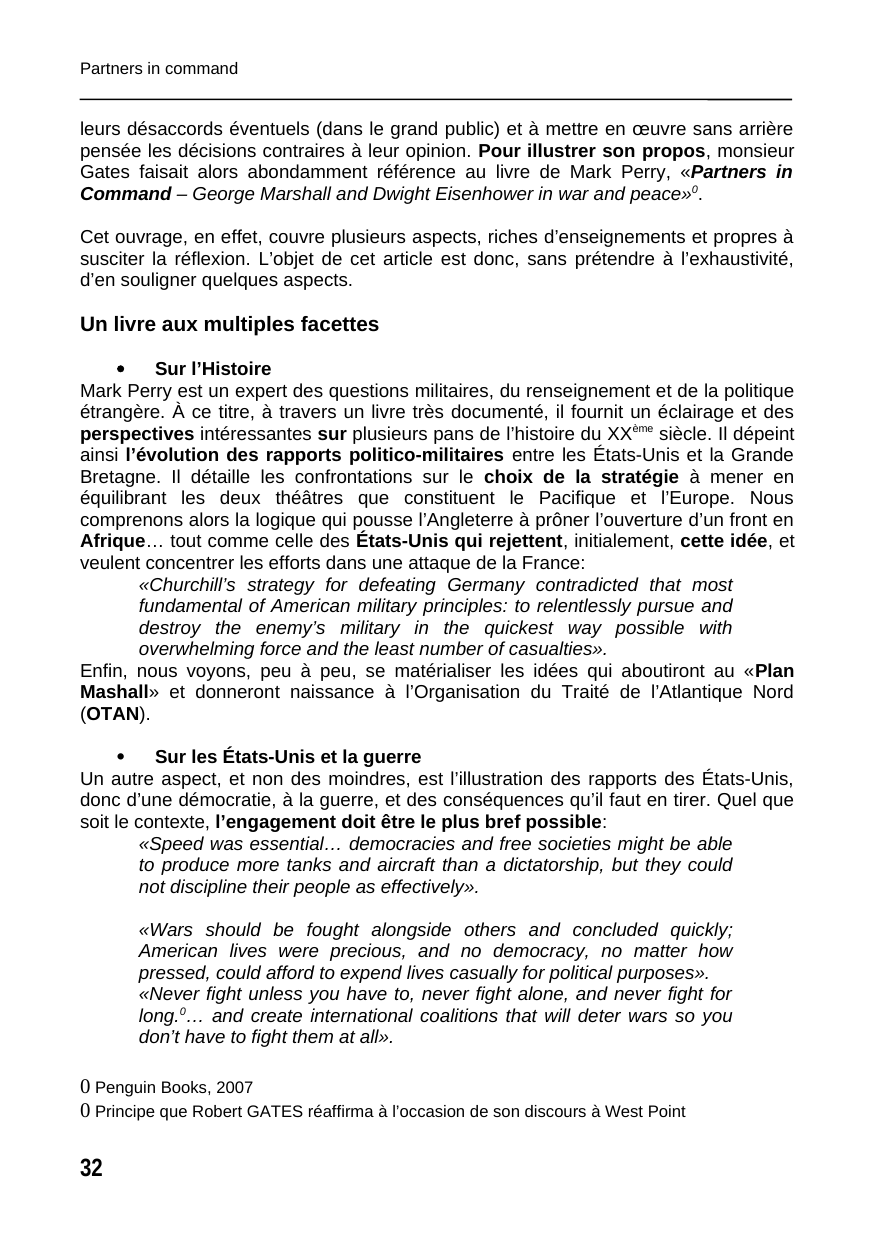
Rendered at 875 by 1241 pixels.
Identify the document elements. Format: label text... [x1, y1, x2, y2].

text «Churchill’s strategy for defeating Germany contradicted that most fundamental of American military principles: to relentlessly pursue and destroy the enemy’s military in the quickest way possible with overwhelming force and the least number of casualties». [139, 573, 735, 660]
list Sur les États-Unis et la guerre [117, 746, 794, 768]
text «Never fight unless you have to, never fight alone, and never fight for long.… and create international coalitions that will deter wars so you don’t have to fight them at all». [139, 983, 735, 1048]
text Mark Perry est un expert des questions militaires, du renseignement et de la politique étrangère. À ce titre, à travers un livre très documenté, il fournit un éclairage et des perspectives intéressantes sur plusieurs pans de l’histoire du XXème siècle. Il dépeint ainsi l’évolution des rapports politico-militaires entre les États-Unis et la Grande Bretagne. Il détaille les confrontations sur le choix de la stratégie à mener en équilibrant les deux théâtres que constituent le Pacifique et l’Europe. Nous comprenons alors la logique qui pousse l’Angleterre à prôner l’ouverture d’un front en Afrique… tout comme celle des États-Unis qui rejettent, initialement, cette idée, et veulent concentrer les efforts dans une attaque de la France: [80, 379, 794, 573]
text «Speed was essential… democracies and free societies might be able to produce more tanks and aircraft than a dictatorship, but they could not discipline their people as effectively». [139, 832, 735, 897]
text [80, 118, 794, 204]
text Un livre aux multiples facettes [80, 312, 794, 336]
text Cet ouvrage, en effet, couvre plusieurs aspects, riches d’enseignements et propres à susciter la réflexion. L’objet de cet article est donc, sans prétendre à l’exhaustivité, d’en souligner quelques aspects. [80, 226, 794, 291]
text Un autre aspect, et non des moindres, est l’illustration des rapports des États-Unis, donc d’une démocratie, à la guerre, et des conséquences qu’il faut en tirer. Quel que soit le contexte, l’engagement doit être le plus bref possible: [80, 768, 794, 832]
list Sur l’Histoire [117, 358, 794, 379]
text «Wars should be fought alongside others and concluded quickly; American lives were precious, and no democracy, no matter how pressed, could afford to expend lives casually for political purposes». [139, 918, 735, 983]
text Enfin, nous voyons, peu à peu, se matérialiser les idées qui aboutiront au «Plan Mashall» et donneront naissance à l’Organisation du Traité de l’Atlantique Nord (OTAN). [80, 660, 794, 724]
